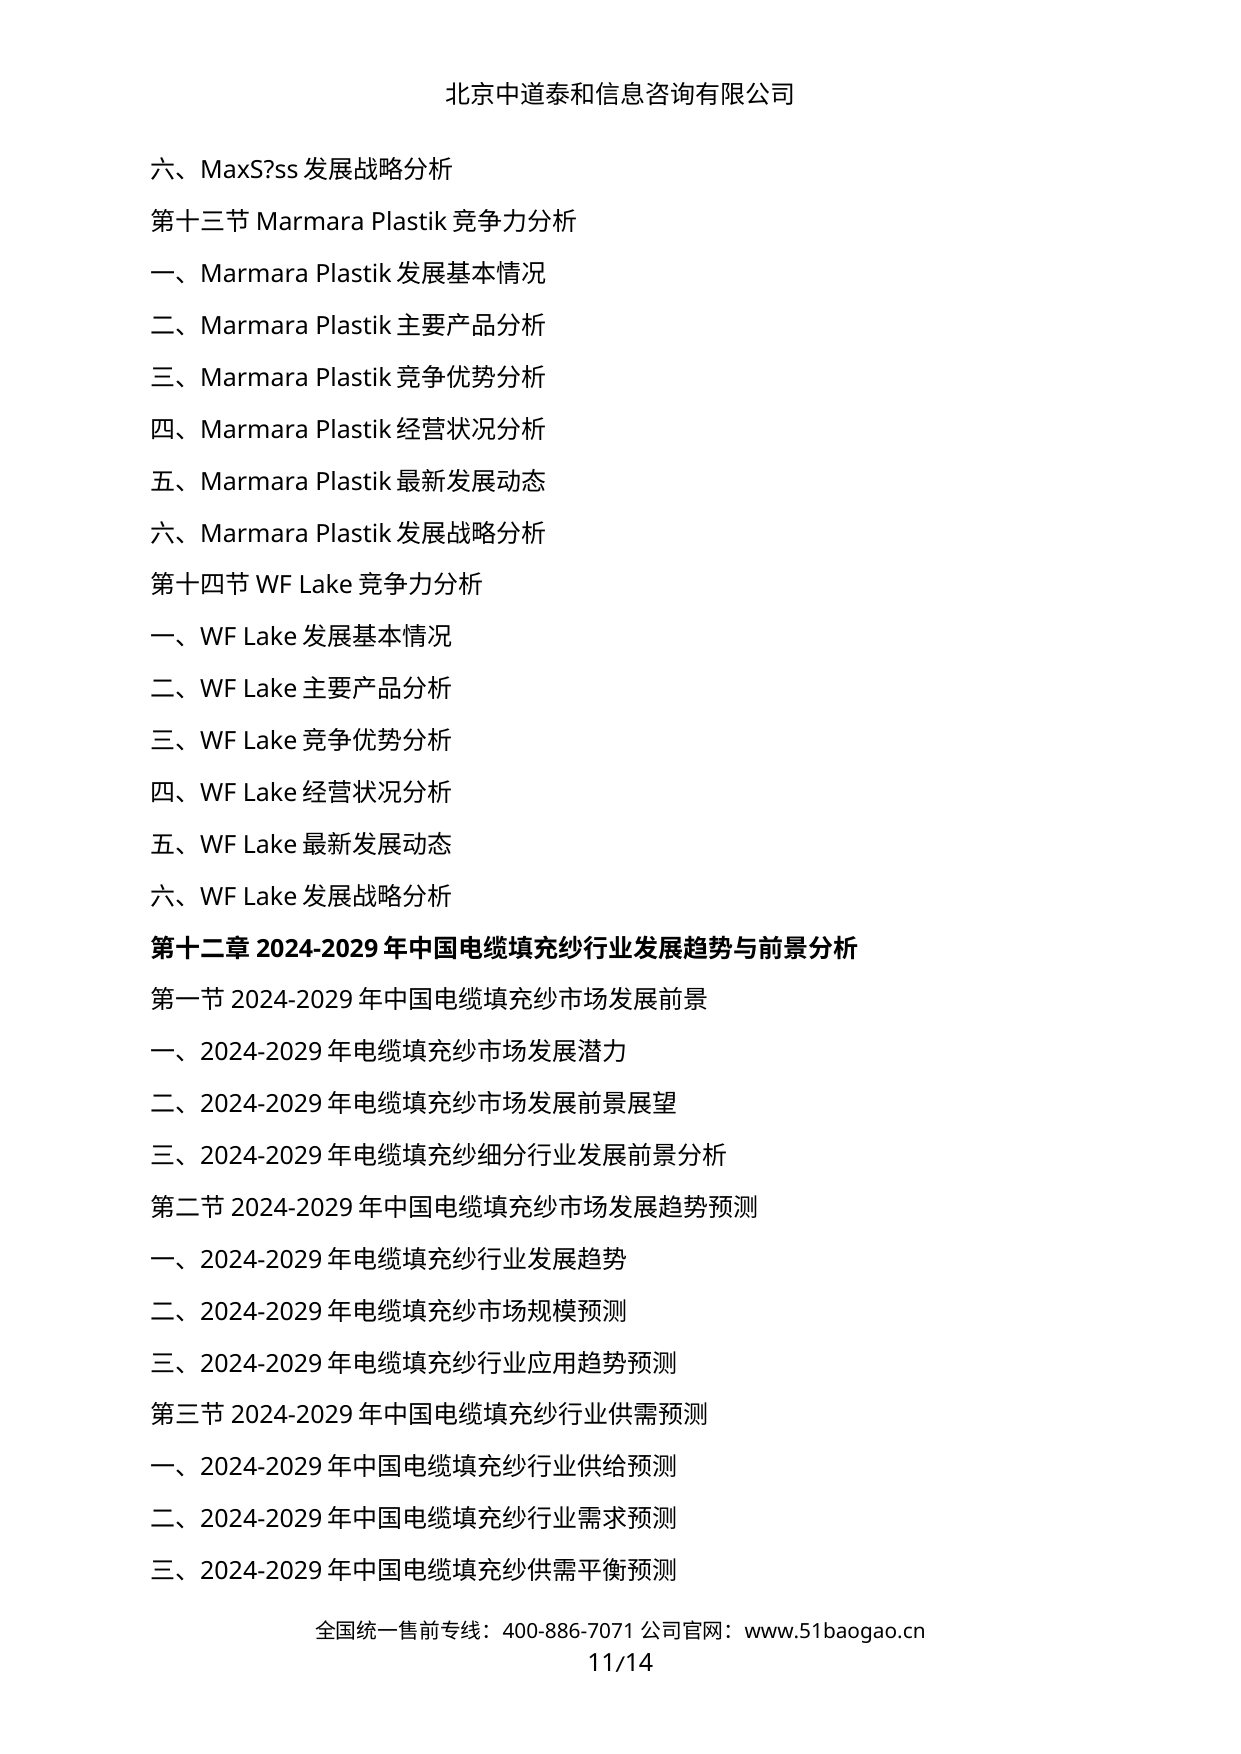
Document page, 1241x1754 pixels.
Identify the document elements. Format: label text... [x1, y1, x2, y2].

text 二、2024-2029年中国电缆填充纱行业需求预测 [150, 1499, 1090, 1535]
text 第十四节 WF Lake竞争力分析 [150, 565, 1090, 601]
text 三、2024-2029年电缆填充纱细分行业发展前景分析 [150, 1136, 1090, 1172]
text 五、WF Lake最新发展动态 [150, 824, 1090, 861]
text 三、Marmara Plastik竞争优势分析 [150, 357, 1090, 394]
text 第二节 2024-2029年中国电缆填充纱市场发展趋势预测 [150, 1187, 1090, 1224]
text 一、WF Lake发展基本情况 [150, 617, 1090, 653]
text 一、Marmara Plastik发展基本情况 [150, 254, 1090, 290]
text 五、Marmara Plastik最新发展动态 [150, 461, 1090, 497]
text 三、WF Lake竞争优势分析 [150, 721, 1090, 757]
text 一、2024-2029年中国电缆填充纱行业供给预测 [150, 1447, 1090, 1483]
text 第三节 2024-2029年中国电缆填充纱行业供需预测 [150, 1395, 1090, 1431]
text 一、2024-2029年电缆填充纱行业发展趋势 [150, 1239, 1090, 1276]
text 六、WF Lake发展战略分析 [150, 876, 1090, 912]
text 一、2024-2029年电缆填充纱市场发展潜力 [150, 1032, 1090, 1068]
text 六、MaxS?ss发展战略分析 [150, 150, 1090, 186]
text 第十三节 Marmara Plastik竞争力分析 [150, 202, 1090, 238]
text 二、Marmara Plastik主要产品分析 [150, 306, 1090, 342]
text 三、2024-2029年中国电缆填充纱供需平衡预测 [150, 1551, 1090, 1587]
text 六、Marmara Plastik发展战略分析 [150, 513, 1090, 549]
text 四、Marmara Plastik经营状况分析 [150, 409, 1090, 446]
text 第一节 2024-2029年中国电缆填充纱市场发展前景 [150, 980, 1090, 1016]
text 二、2024-2029年电缆填充纱市场规模预测 [150, 1291, 1090, 1327]
text 四、WF Lake经营状况分析 [150, 772, 1090, 809]
text 第十二章 2024-2029年中国电缆填充纱行业发展趋势与前景分析 [150, 928, 1090, 964]
text 二、2024-2029年电缆填充纱市场发展前景展望 [150, 1084, 1090, 1120]
text 二、WF Lake主要产品分析 [150, 669, 1090, 705]
text 三、2024-2029年电缆填充纱行业应用趋势预测 [150, 1343, 1090, 1379]
